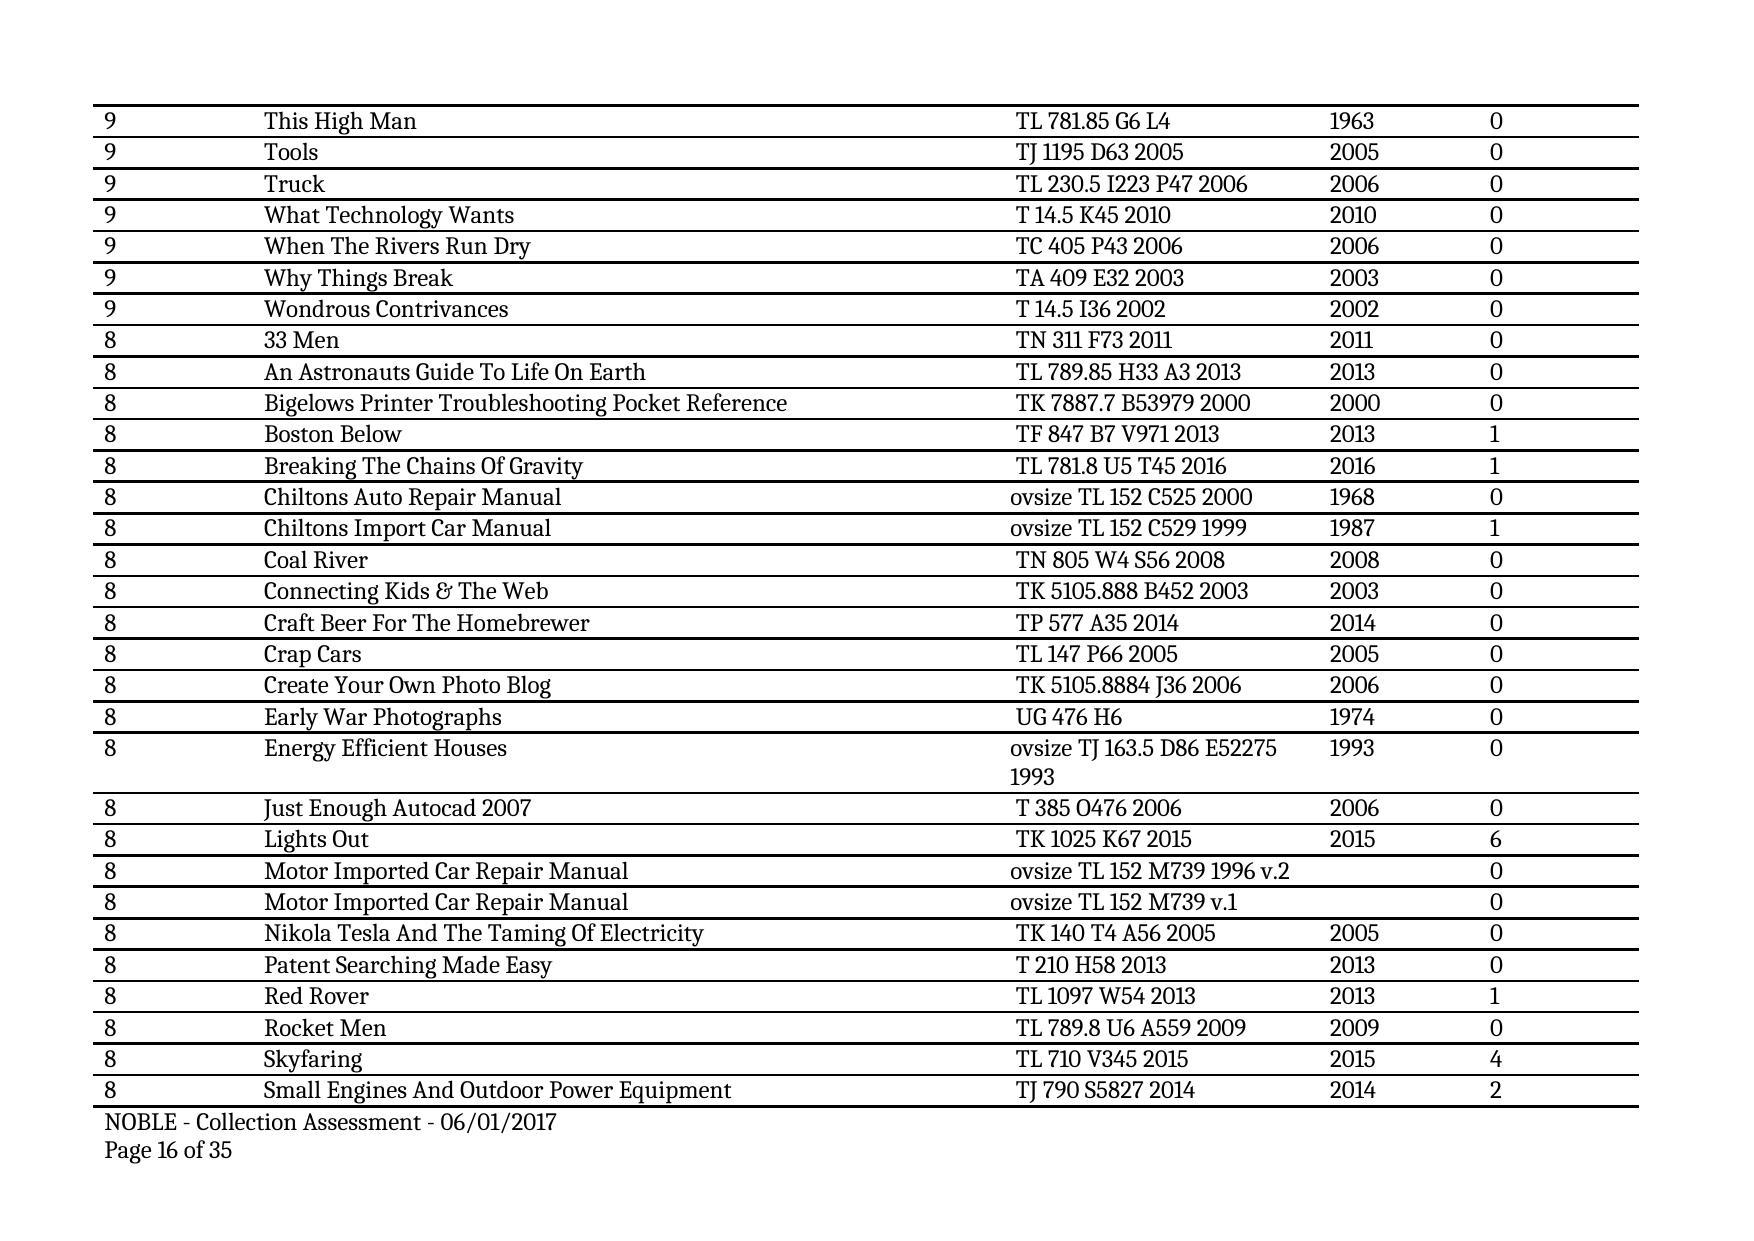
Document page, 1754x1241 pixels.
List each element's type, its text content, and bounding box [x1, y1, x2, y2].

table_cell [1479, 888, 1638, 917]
table_cell Boston Below [253, 420, 999, 449]
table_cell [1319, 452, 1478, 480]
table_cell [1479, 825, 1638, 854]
table_cell T 14.5 K45 2010 [999, 201, 1319, 229]
table_cell 9 [93, 107, 253, 136]
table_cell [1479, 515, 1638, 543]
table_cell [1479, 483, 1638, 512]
table_cell 2003 [1319, 264, 1478, 292]
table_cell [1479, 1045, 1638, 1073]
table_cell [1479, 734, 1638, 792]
table_cell 0 [1479, 232, 1638, 261]
table_cell 2013 [1319, 358, 1478, 386]
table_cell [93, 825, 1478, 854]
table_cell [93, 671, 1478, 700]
table_cell 0 [1479, 138, 1638, 167]
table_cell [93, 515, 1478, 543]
table_cell This High Man [253, 107, 999, 136]
table_cell Tools [253, 138, 999, 167]
table_cell TA 409 E32 2003 [999, 264, 1319, 292]
table_cell 9 [93, 295, 253, 324]
table_cell 2002 [1319, 295, 1478, 324]
table_cell 0 [1479, 358, 1638, 386]
table_cell 9 [93, 170, 253, 198]
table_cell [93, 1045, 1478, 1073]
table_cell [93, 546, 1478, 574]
table_cell 0 [1479, 389, 1638, 418]
table_cell 9 [93, 201, 253, 229]
table_cell 2011 [1319, 326, 1478, 355]
table_cell When The Rivers Run Dry [253, 232, 999, 261]
table_cell 2006 [1319, 232, 1478, 261]
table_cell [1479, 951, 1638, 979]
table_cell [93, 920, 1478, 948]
table_cell 8 [93, 358, 253, 386]
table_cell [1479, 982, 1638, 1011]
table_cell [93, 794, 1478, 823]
table_cell TC 405 P43 2006 [999, 232, 1319, 261]
table_cell TF 847 B7 V971 2013 [999, 420, 1319, 449]
table_cell 2010 [1319, 201, 1478, 229]
table_cell 8 [93, 420, 253, 449]
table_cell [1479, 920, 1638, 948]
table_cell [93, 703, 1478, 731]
table_cell Why Things Break [253, 264, 999, 292]
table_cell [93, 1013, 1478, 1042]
table_cell 2013 [1319, 420, 1478, 449]
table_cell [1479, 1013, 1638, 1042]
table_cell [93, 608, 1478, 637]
table_cell 2000 [1319, 389, 1478, 418]
table_cell 0 [1479, 264, 1638, 292]
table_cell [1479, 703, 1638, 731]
table_cell TJ 1195 D63 2005 [999, 138, 1319, 167]
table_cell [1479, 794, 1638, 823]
table_cell 33 Men [253, 326, 999, 355]
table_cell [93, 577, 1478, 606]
table_cell TL 789.85 H33 A3 2013 [999, 358, 1319, 386]
table_cell TK 7887.7 B53979 2000 [999, 389, 1319, 418]
table_cell T 14.5 I36 2002 [999, 295, 1319, 324]
table_cell 8 [93, 452, 253, 480]
table_cell TL 781.85 G6 L4 [999, 107, 1319, 136]
table_cell Bigelows Printer Troubleshooting Pocket Reference [253, 389, 999, 418]
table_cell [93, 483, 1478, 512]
table_cell 1 [1479, 420, 1638, 449]
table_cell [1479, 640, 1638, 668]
table_cell 0 [1479, 170, 1638, 198]
table_cell Truck [253, 170, 999, 198]
table_cell 2005 [1319, 138, 1478, 167]
table_cell 1963 [1319, 107, 1478, 136]
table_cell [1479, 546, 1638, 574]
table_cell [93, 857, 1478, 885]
table_cell 8 [93, 389, 253, 418]
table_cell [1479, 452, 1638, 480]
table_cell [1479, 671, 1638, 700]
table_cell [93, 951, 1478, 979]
table_cell 8 [93, 326, 253, 355]
table_cell Breaking The Chains Of Gravity [253, 452, 999, 480]
table_cell TL 781.8 U5 T45 2016 [999, 452, 1319, 480]
table_cell 9 [93, 232, 253, 261]
table_cell Wondrous Contrivances [253, 295, 999, 324]
table_cell An Astronauts Guide To Life On Earth [253, 358, 999, 386]
table_cell 0 [1479, 295, 1638, 324]
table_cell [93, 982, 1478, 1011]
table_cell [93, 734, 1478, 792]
table_cell What Technology Wants [253, 201, 999, 229]
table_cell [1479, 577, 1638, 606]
table_cell 9 [93, 264, 253, 292]
table_cell 9 [93, 138, 253, 167]
table_cell 0 [1479, 201, 1638, 229]
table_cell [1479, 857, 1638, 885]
table_cell TL 230.5 I223 P47 2006 [999, 170, 1319, 198]
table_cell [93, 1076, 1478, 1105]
table_cell 0 [1479, 107, 1638, 136]
table_cell 2006 [1319, 170, 1478, 198]
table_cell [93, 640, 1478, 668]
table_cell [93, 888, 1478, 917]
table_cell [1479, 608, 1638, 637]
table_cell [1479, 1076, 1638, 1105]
table_cell 0 [1479, 326, 1638, 355]
table_cell TN 311 F73 2011 [999, 326, 1319, 355]
